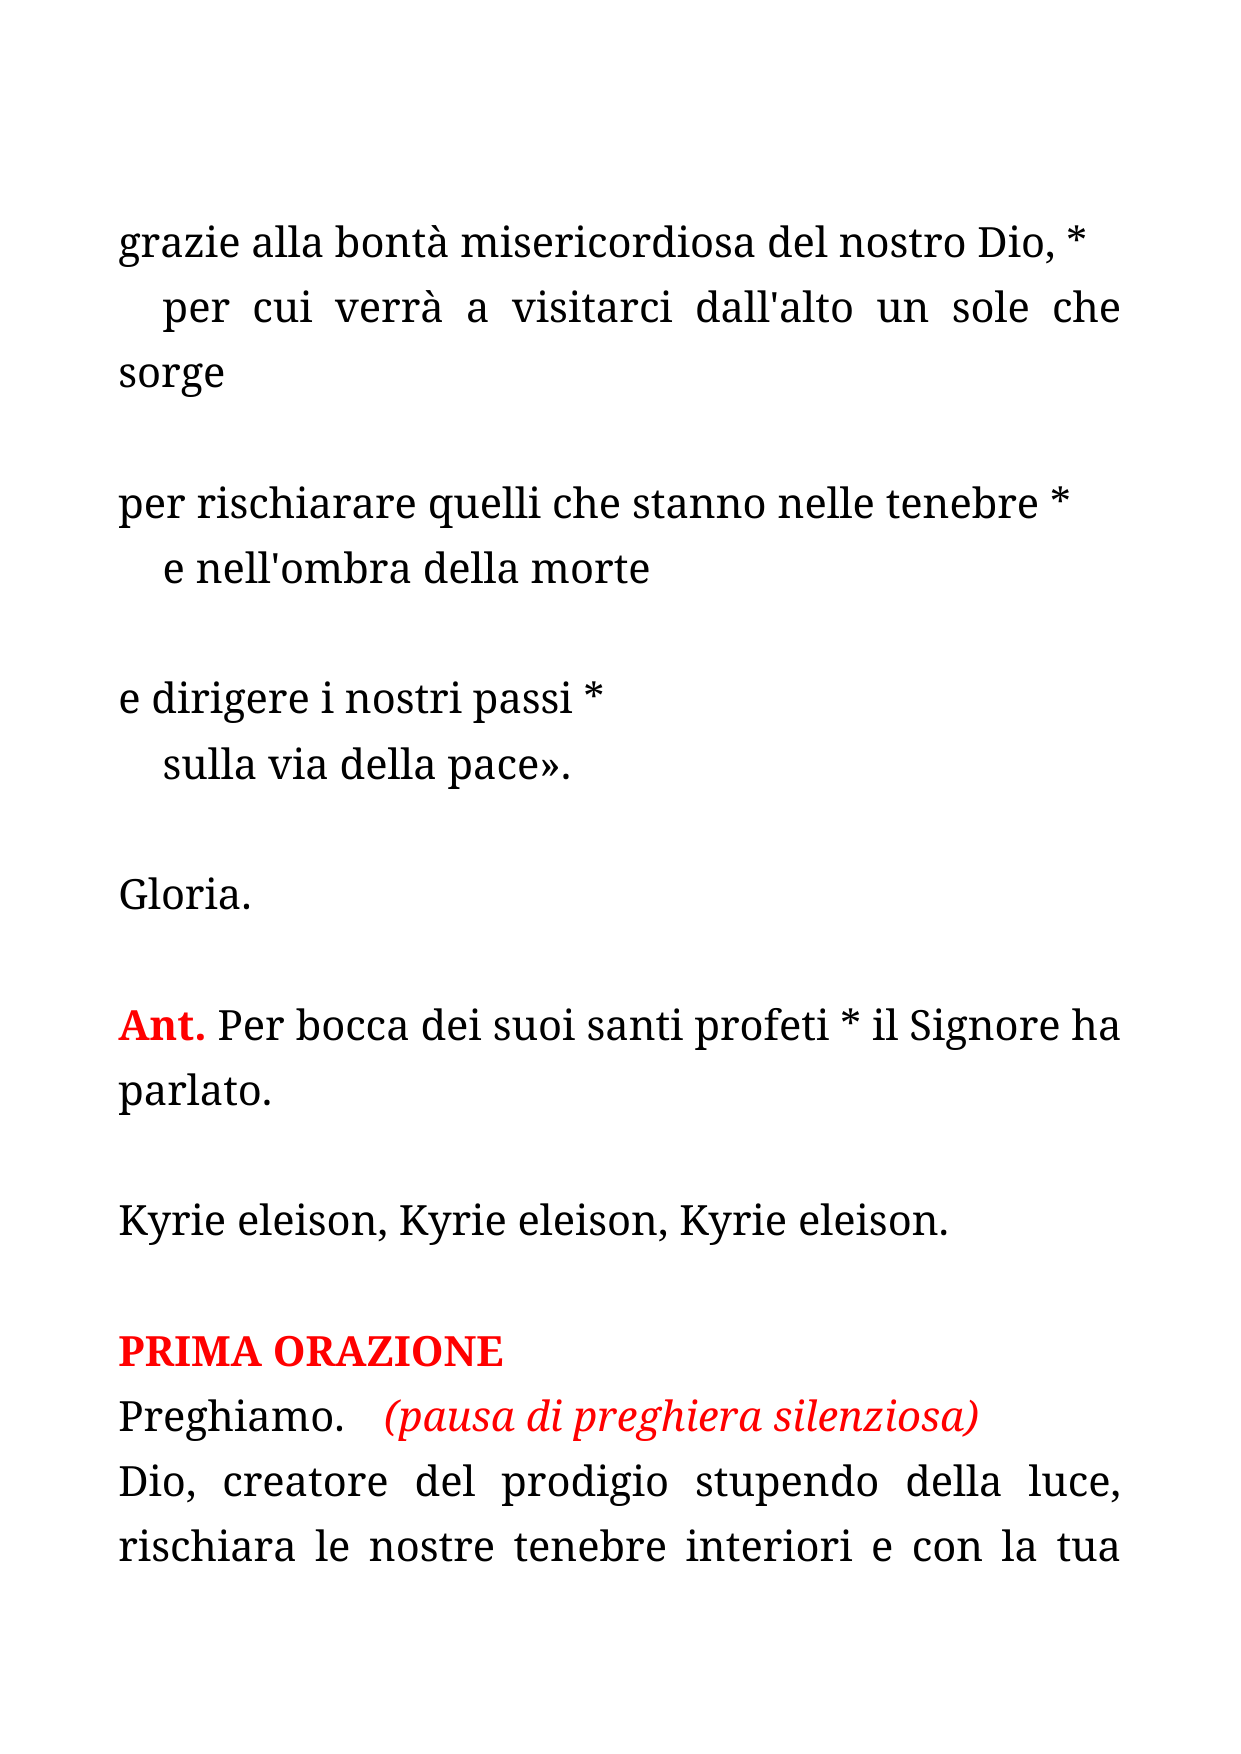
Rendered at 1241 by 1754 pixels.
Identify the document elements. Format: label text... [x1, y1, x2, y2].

text e dirigere i nostri passi * [118, 669, 1122, 726]
text PRIMA ORAZIONE [118, 1321, 1122, 1378]
text Kyrie eleison, Kyrie eleison, Kyrie eleison. [118, 1191, 1122, 1248]
text Ant. Per bocca dei suoi santi profeti * il Signore ha parlato. [118, 995, 1122, 1117]
text per rischiarare quelli che stanno nelle tenebre * [118, 474, 1122, 530]
text sulla via della pace». [118, 734, 1122, 791]
text per cui verrà a visitarci dall'alto un sole che sorge [118, 278, 1122, 400]
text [118, 1452, 1122, 1574]
text Gloria. [118, 865, 1122, 922]
text e nell'ombra della morte [118, 539, 1122, 596]
text grazie alla bontà misericordiosa del nostro Dio, * [118, 213, 1122, 269]
text Preghiamo. (pausa di preghiera silenziosa) [118, 1387, 1122, 1443]
